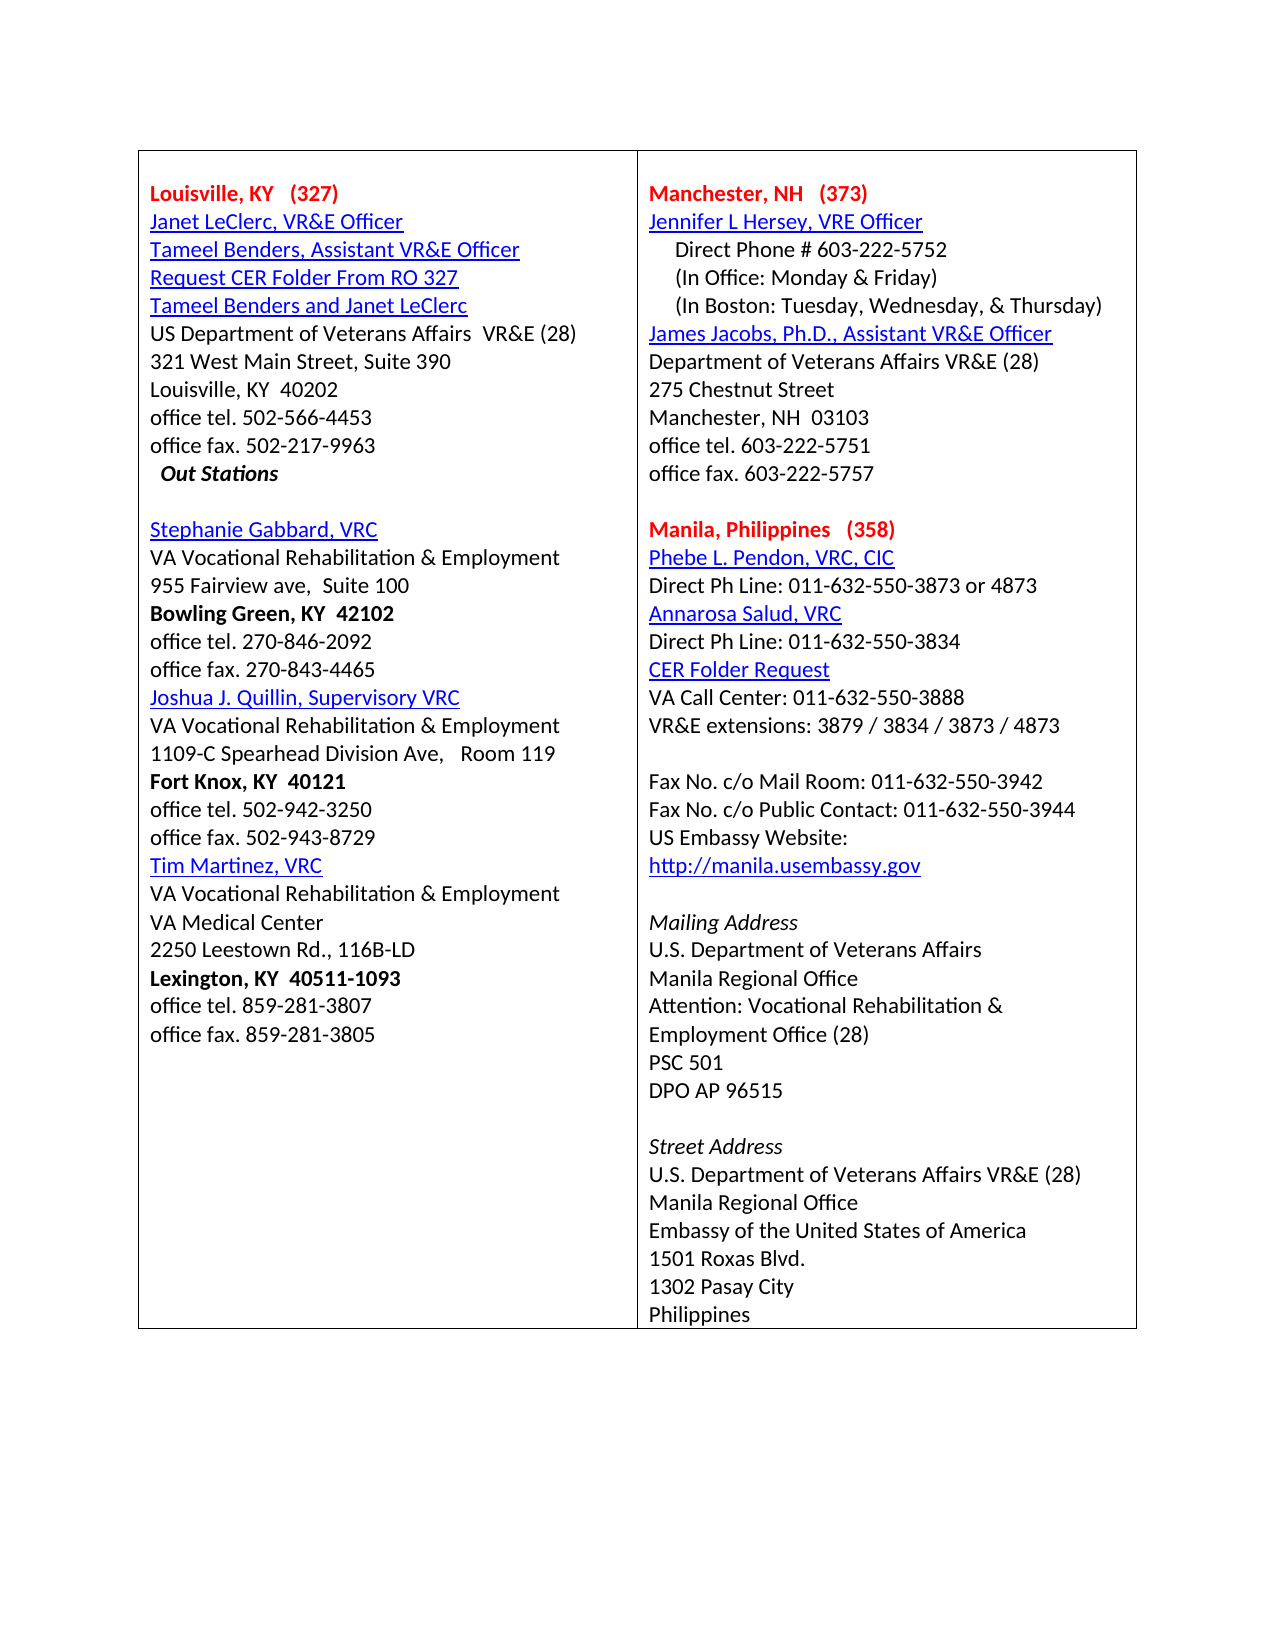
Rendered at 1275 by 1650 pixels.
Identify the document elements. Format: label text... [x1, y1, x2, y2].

table_header Louisville, KY (327) Janet LeClerc, VR&E Officer Tameel Benders, Assistant VR&E Officer Request CER Folder From RO 327 Tameel Benders and Janet LeClerc US Department of Veterans Affairs VR&E (28) 321 West Main Street, Suite 390 Louisville, KY 40202 office tel. 502-566-4453 office fax. 502-217-9963 Out Stations Stephanie Gabbard, VRC VA Vocational Rehabilitation & Employment 955 Fairview ave, Suite 100 Bowling Green, KY 42102 office tel. 270-846-2092 office fax. 270-843-4465 Joshua J. Quillin, Supervisory VRC VA Vocational Rehabilitation & Employment 1109-C Spearhead Division Ave, Room 119 Fort Knox, KY 40121 office tel. 502-942-3250 office fax. 502-943-8729 Tim Martinez, VRC VA Vocational Rehabilitation & Employment VA Medical Center 2250 Leestown Rd., 116B-LD Lexington, KY 40511-1093 office tel. 859-281-3807 office fax. 859-281-3805 [139, 151, 637, 1328]
table_header Manchester, NH (373) Jennifer L Hersey, VRE Officer Direct Phone # 603-222-5752 (In Office: Monday & Friday) (In Boston: Tuesday, Wednesday, & Thursday) James Jacobs, Ph.D., Assistant VR&E Officer Department of Veterans Affairs VR&E (28) 275 Chestnut Street Manchester, NH 03103 office tel. 603-222-5751 office fax. 603-222-5757 Manila, Philippines (358) Phebe L. Pendon, VRC, CIC Direct Ph Line: 011-632-550-3873 or 4873 Annarosa Salud, VRC Direct Ph Line: 011-632-550-3834 CER Folder Request VA Call Center: 011-632-550-3888 VR&E extensions: 3879 / 3834 / 3873 / 4873 Fax No. c/o Mail Room: 011-632-550-3942 Fax No. c/o Public Contact: 011-632-550-3944 US Embassy Website: http://manila.usembassy.gov Mailing Address U.S. Department of Veterans Affairs Manila Regional Office Attention: Vocational Rehabilitation & Employment Office (28) PSC 501 DPO AP 96515 Street Address U.S. Department of Veterans Affairs VR&E (28) Manila Regional Office Embassy of the United States of America 1501 Roxas Blvd. 1302 Pasay City Philippines [638, 151, 1136, 1328]
